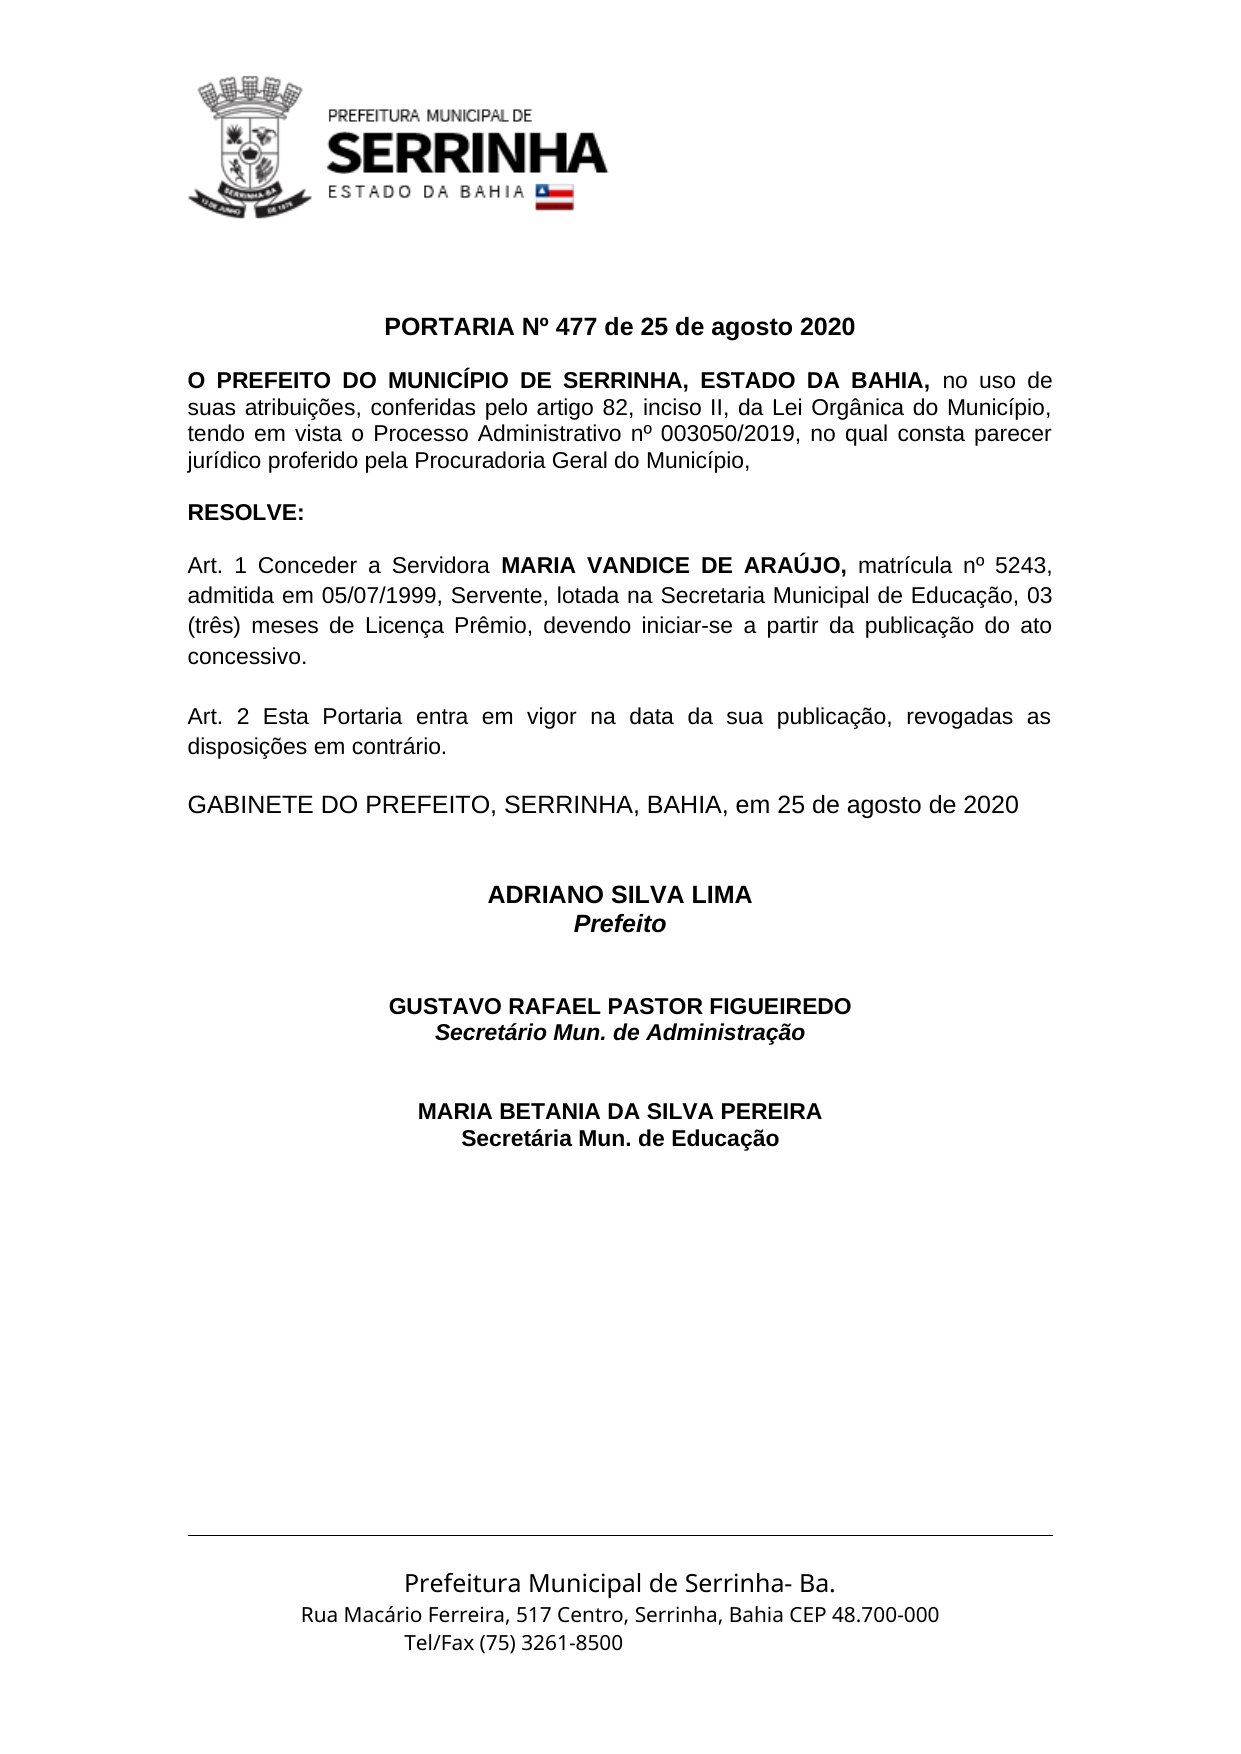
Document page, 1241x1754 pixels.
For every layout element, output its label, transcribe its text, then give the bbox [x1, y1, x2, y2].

text GUSTAVO RAFAEL PASTOR FIGUEIREDO [187, 993, 1053, 1019]
picture [187, 73, 609, 222]
text Art. 1 Conceder a Servidora MARIA VANDICE DE ARAÚJO, matrícula nº 5243, admitida em 05/07/1999, Servente, lotada na Secretaria Municipal de Educação, 03 (três) meses de Licença Prêmio, devendo iniciar-se a partir da publicação do ato concessivo. [187, 552, 1053, 669]
text O PREFEITO DO MUNICÍPIO DE SERRINHA, ESTADO DA BAHIA, no uso de suas atribuições, conferidas pelo artigo 82, inciso II, da Lei Orgânica do Município, tendo em vista o Processo Administrativo nº 003050/2019, no qual consta parecer jurídico proferido pela Procuradoria Geral do Município, [187, 367, 1053, 473]
text ADRIANO SILVA LIMA [187, 880, 1053, 909]
text Prefeito [187, 909, 1053, 938]
text GABINETE DO PREFEITO, SERRINHA, BAHIA, em 25 de agosto de 2020 [187, 790, 1053, 818]
text Art. 2 Esta Portaria entra em vigor na data da sua publicação, revogadas as disposições em contrário. [187, 703, 1053, 759]
text Secretária Mun. de Educação [187, 1125, 1053, 1151]
text Secretário Mun. de Administração [187, 1019, 1053, 1046]
text MARIA BETANIA DA SILVA PEREIRA [187, 1098, 1053, 1125]
text RESOLVE: [187, 499, 1053, 526]
text PORTARIA Nº 477 de 25 de agosto 2020 [187, 312, 1053, 341]
